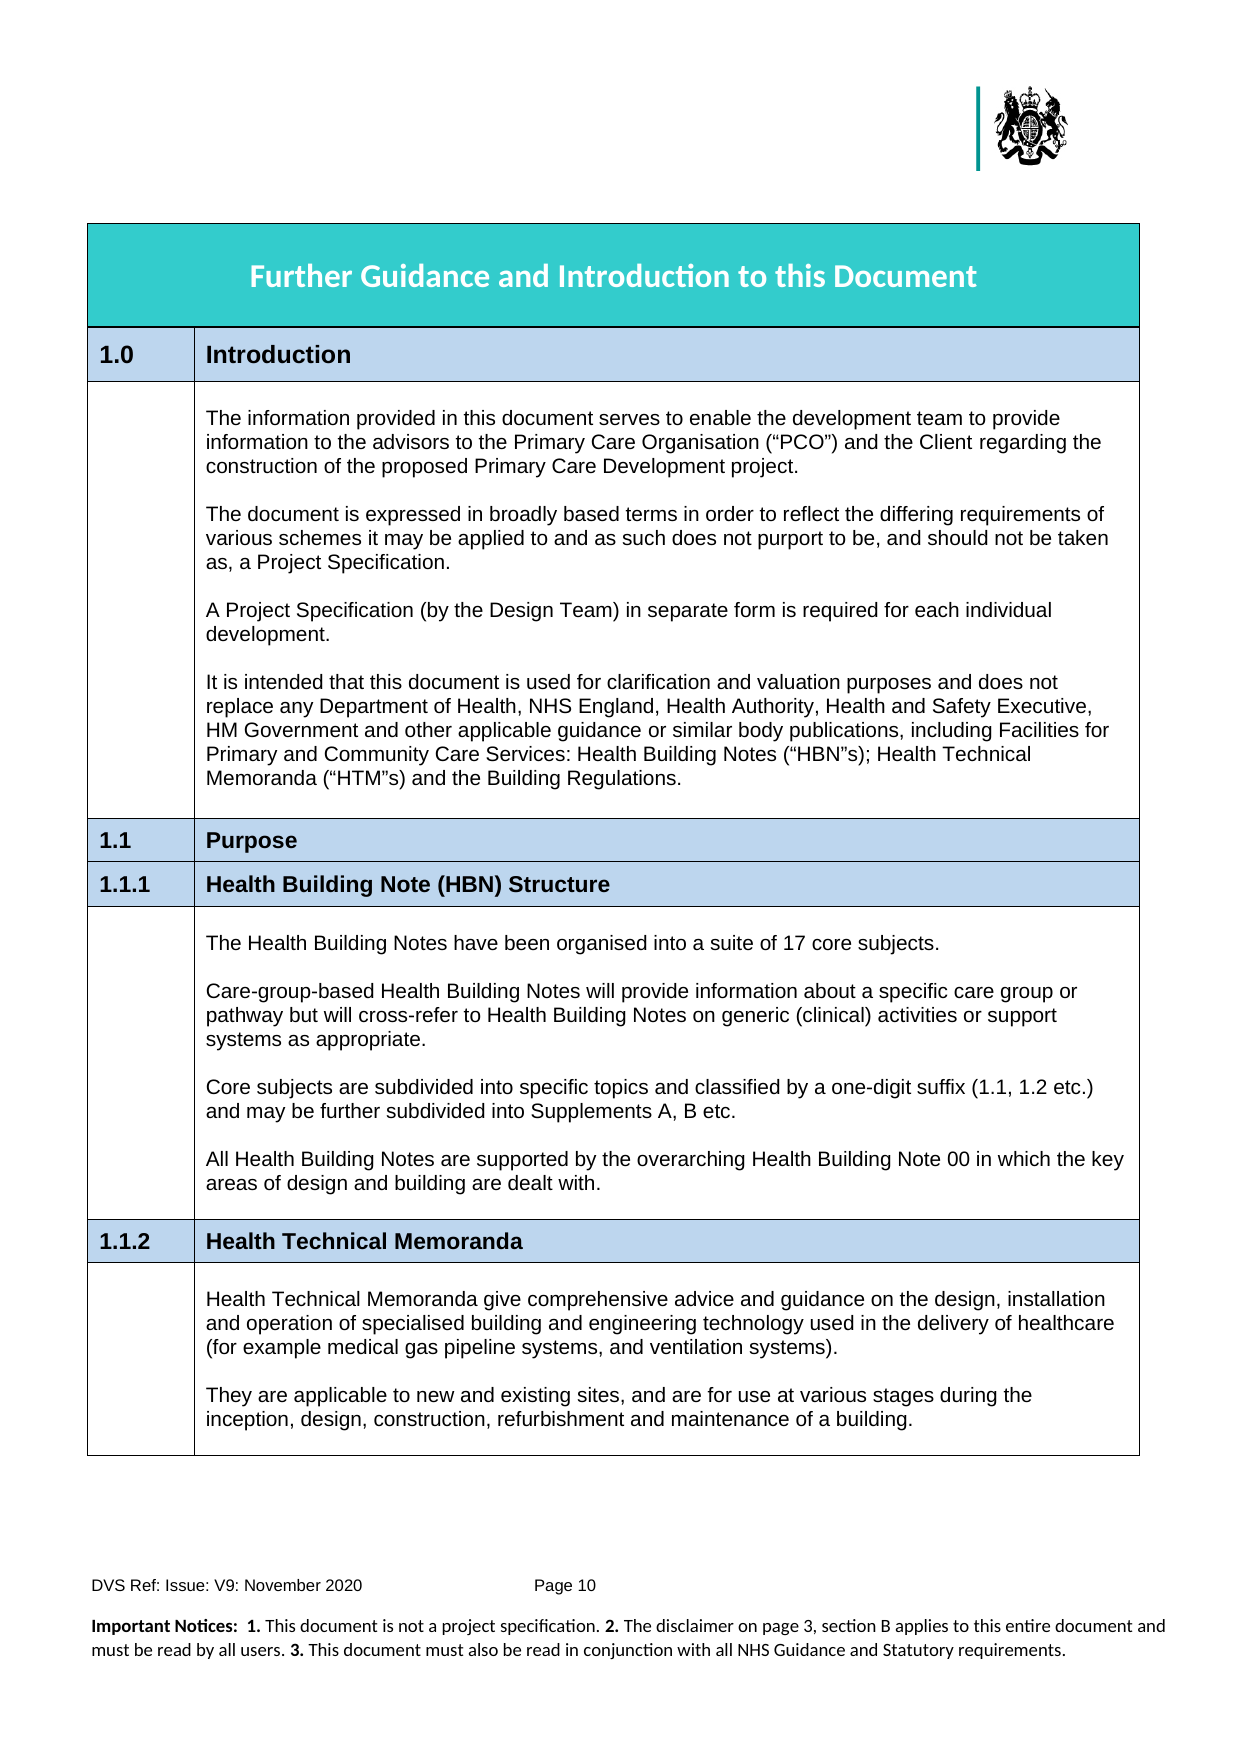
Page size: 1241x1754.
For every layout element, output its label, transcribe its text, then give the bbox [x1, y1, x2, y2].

table_cell [88, 382, 194, 818]
table_cell Health Building Note (HBN) Structure [195, 862, 1139, 906]
table_header 1.0 [88, 328, 194, 381]
table_cell Purpose [195, 819, 1139, 861]
table_cell The Health Building Notes have been organised into a suite of 17 core subjects. Care-group-based Health Building Notes will provide information about a specific care group or pathway but will cross-refer to Health Building Notes on generic (clinical) activities or support systems as appropriate. Core subjects are subdivided into specific topics and classified by a one-digit suffix (1.1, 1.2 etc.) and may be further subdivided into Supplements A, B etc. All Health Building Notes are supported by the overarching Health Building Note 00 in which the key areas of design and building are dealt with. [195, 907, 1139, 1219]
table_cell Health Technical Memoranda give comprehensive advice and guidance on the design, installation and operation of specialised building and engineering technology used in the delivery of healthcare (for example medical gas pipeline systems, and ventilation systems). They are applicable to new and existing sites, and are for use at various stages during the inception, design, construction, refurbishment and maintenance of a building. [195, 1263, 1139, 1455]
table_cell Health Technical Memoranda [195, 1220, 1139, 1262]
table_cell 1.1.1 [88, 862, 194, 906]
table_cell [88, 907, 194, 1219]
table_cell 1.1.2 [88, 1220, 194, 1262]
table_header Further Guidance and Introduction to this Document [88, 224, 1139, 326]
table_cell [88, 1263, 194, 1455]
table_cell 1.1 [88, 819, 194, 861]
table_cell The information provided in this document serves to enable the development team to provide information to the advisors to the Primary Care Organisation (“PCO”) and the Client regarding the construction of the proposed Primary Care Development project. The document is expressed in broadly based terms in order to reflect the differing requirements of various schemes it may be applied to and as such does not purport to be, and should not be taken as, a Project Specification. A Project Specification (by the Design Team) in separate form is required for each individual development. It is intended that this document is used for clarification and valuation purposes and does not replace any Department of Health, NHS England, Health Authority, Health and Safety Executive, HM Government and other applicable guidance or similar body publications, including Facilities for Primary and Community Care Services: Health Building Notes (“HBN”s); Health Technical Memoranda (“HTM”s) and the Building Regulations. [195, 382, 1139, 818]
table_header Introduction [195, 328, 1139, 381]
